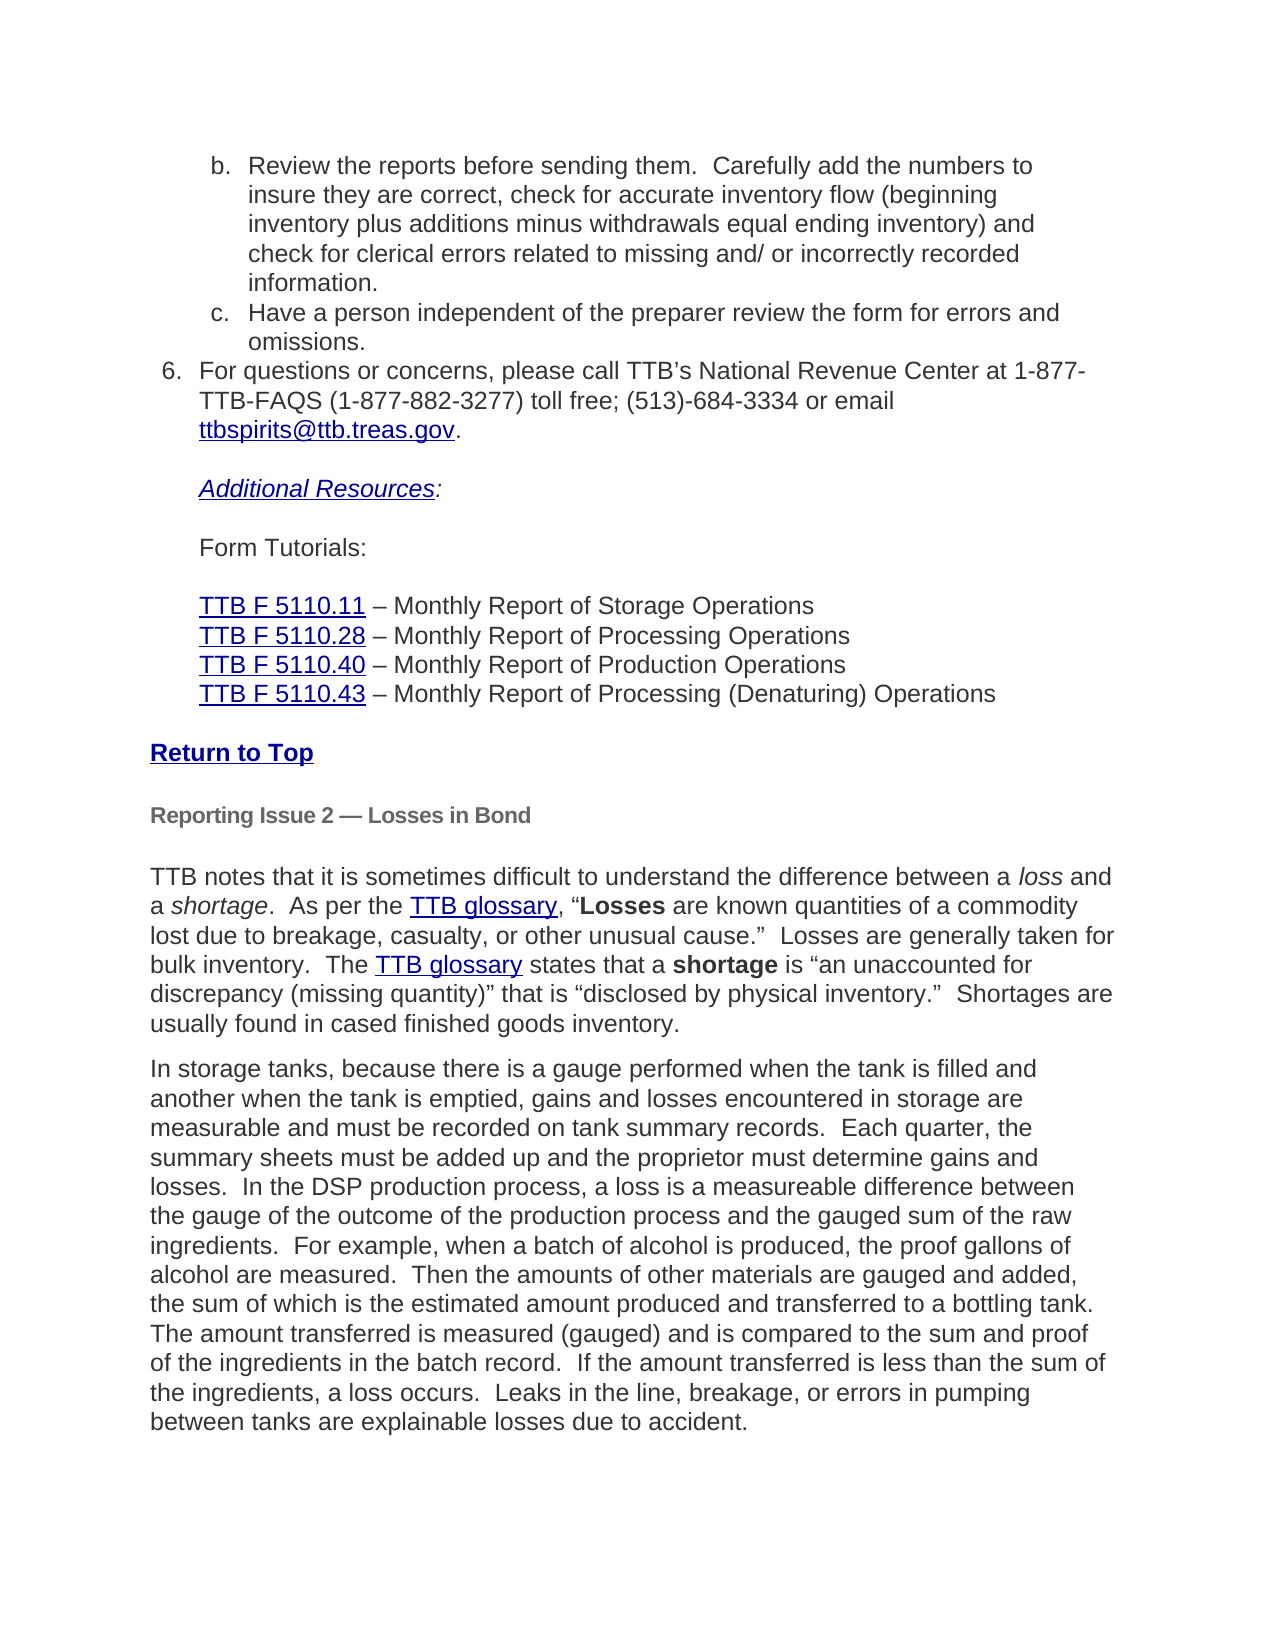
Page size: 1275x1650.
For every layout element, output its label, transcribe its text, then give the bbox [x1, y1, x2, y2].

list For questions or concerns, please call TTB’s National Revenue Center at 1-877-TTB-FAQS (1-877-882-3277) toll free; (513)-684-3334 or email ttbspirits@ttb.treas.gov. Additional Resources: Form Tutorials: TTB F 5110.11 – Monthly Report of Storage Operations TTB F 5110.28 – Monthly Report of Processing Operations TTB F 5110.40 – Monthly Report of Production Operations TTB F 5110.43 – Monthly Report of Processing (Denaturing) Operations [161, 356, 1109, 708]
text Reporting Issue 2 — Losses in Bond [150, 799, 1125, 829]
text TTB notes that it is sometimes difficult to understand the difference between a loss and a shortage. As per the TTB glossary, “Losses are known quantities of a commodity lost due to breakage, casualty, or other unusual cause.” Losses are generally taken for bulk inventory. The TTB glossary states that a shortage is “an unaccounted for discrepancy (missing quantity)” that is “disclosed by physical inventory.” Shortages are usually found in cased finished goods inventory. [150, 861, 1117, 1037]
text In storage tanks, because there is a gauge performed when the tank is filled and another when the tank is emptied, gains and losses encountered in storage are measurable and must be recorded on tank summary records. Each quarter, the summary sheets must be added up and the proprietor must determine gains and losses. In the DSP production process, a loss is a measureable difference between the gauge of the outcome of the production process and the gauged sum of the raw ingredients. For example, when a batch of alcohol is produced, the proof gallons of alcohol are measured. Then the amounts of other materials are gauged and added, the sum of which is the estimated amount produced and transferred to a bottling tank. The amount transferred is measured (gauged) and is compared to the sum and proof of the ingredients in the batch record. If the amount transferred is less than the sum of the ingredients, a loss occurs. Leaks in the line, breakage, or errors in pumping between tanks are explainable losses due to accident. [150, 1054, 1117, 1436]
text Return to Top [150, 737, 1117, 767]
list Have a person independent of the preparer review the form for errors and omissions. [210, 297, 1092, 356]
list Review the reports before sending them. Carefully add the numbers to insure they are correct, check for accurate inventory flow (beginning inventory plus additions minus withdrawals equal ending inventory) and check for clerical errors related to missing and/ or incorrectly recorded information. [210, 150, 1092, 297]
